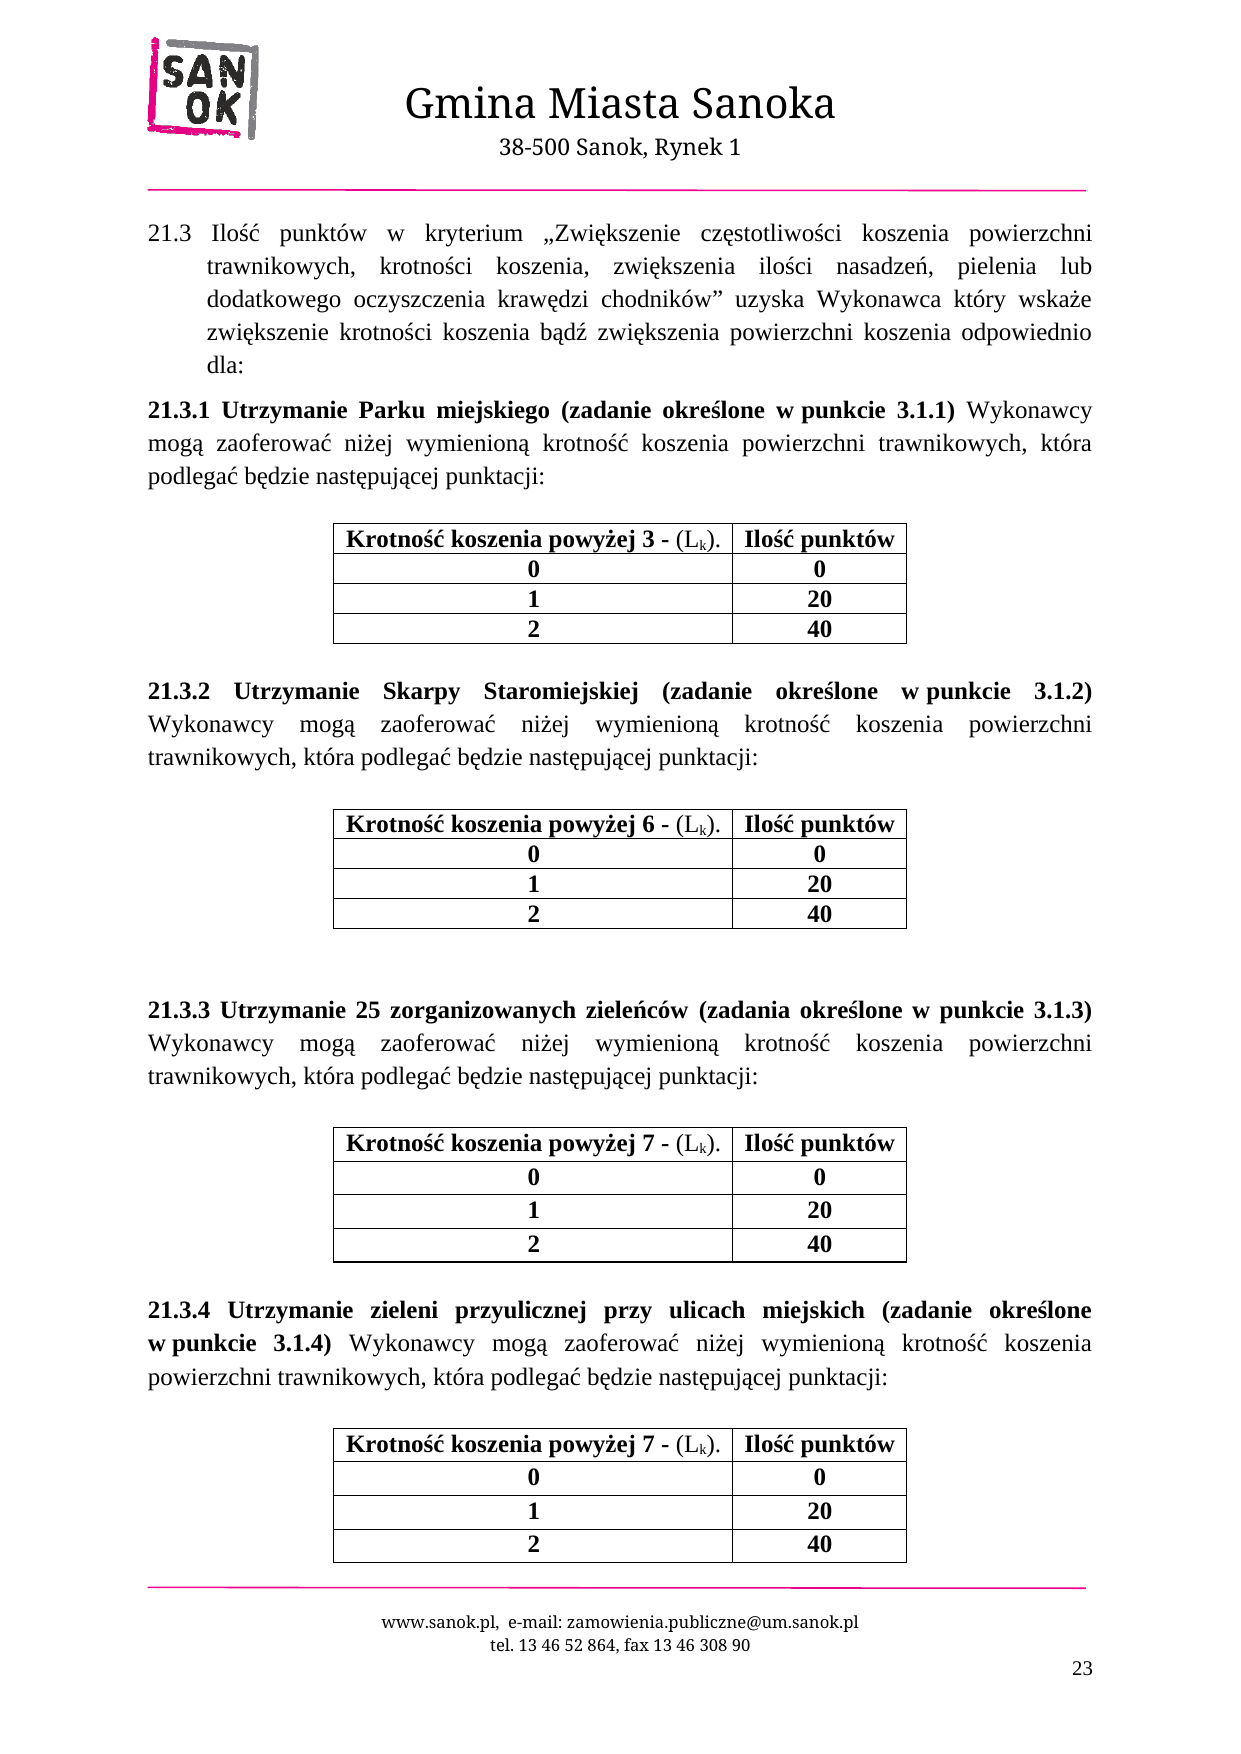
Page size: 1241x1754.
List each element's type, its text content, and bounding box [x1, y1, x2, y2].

table_cell 2 [334, 899, 732, 928]
table_header Krotność koszenia powyżej 3 - (Lk). [334, 524, 732, 553]
table_cell 40 [733, 1530, 906, 1562]
table_cell 40 [733, 899, 906, 928]
table_cell 20 [733, 1195, 906, 1228]
table_header Ilość punktów [733, 1429, 906, 1461]
text 21.3.1 Utrzymanie Parku miejskiego (zadanie określone w punkcie 3.1.1) Wykonawcy mogą zaoferować niżej wymienioną krotność koszenia powierzchni trawnikowych, która podlegać będzie następującej punktacji: [148, 395, 1093, 490]
text 21.3.3 Utrzymanie 25 zorganizowanych zieleńców (zadania określone w punkcie 3.1.3) Wykonawcy mogą zaoferować niżej wymienioną krotność koszenia powierzchni trawnikowych, która podlegać będzie następującej punktacji: [148, 995, 1093, 1089]
table_cell 0 [334, 554, 732, 583]
table_cell 1 [334, 1496, 732, 1528]
table_header Krotność koszenia powyżej 7 - (Lk). [334, 1128, 732, 1161]
table_cell 20 [733, 1496, 906, 1528]
table_cell 20 [733, 584, 906, 613]
table_cell 40 [733, 1229, 906, 1261]
picture [147, 37, 259, 140]
table_header Krotność koszenia powyżej 6 - (Lk). [334, 810, 732, 838]
table_header Ilość punktów [733, 524, 906, 553]
table_cell 0 [733, 554, 906, 583]
table_header Ilość punktów [733, 1128, 906, 1161]
table_cell 0 [733, 839, 906, 868]
table_cell 0 [334, 1162, 732, 1194]
table_cell 2 [334, 614, 732, 642]
table_header Krotność koszenia powyżej 7 - (Lk). [334, 1429, 732, 1461]
table_cell 40 [733, 614, 906, 642]
table_cell 2 [334, 1530, 732, 1562]
table_cell 1 [334, 1195, 732, 1228]
text 21.3.4 Utrzymanie zieleni przyulicznej przy ulicach miejskich (zadanie określone w punkcie 3.1.4) Wykonawcy mogą zaoferować niżej wymienioną krotność koszenia powierzchni trawnikowych, która podlegać będzie następującej punktacji: [148, 1296, 1093, 1390]
table_cell 0 [334, 1462, 732, 1495]
text 21.3.2 Utrzymanie Skarpy Staromiejskiej (zadanie określone w punkcie 3.1.2) Wykonawcy mogą zaoferować niżej wymienioną krotność koszenia powierzchni trawnikowych, która podlegać będzie następującej punktacji: [148, 676, 1093, 771]
table_cell 0 [334, 839, 732, 868]
table_cell 0 [733, 1162, 906, 1194]
text 21.3 Ilość punktów w kryterium „Zwiększenie częstotliwości koszenia powierzchni trawnikowych, krotności koszenia, zwiększenia ilości nasadzeń, pielenia lub dodatkowego oczyszczenia krawędzi chodników” uzyska Wykonawca który wskaże zwiększenie krotności koszenia bądź zwiększenia powierzchni koszenia odpowiednio dla: [148, 218, 1093, 379]
table_cell 2 [334, 1229, 732, 1261]
table_cell 0 [733, 1462, 906, 1495]
table_cell 1 [334, 584, 732, 613]
table_cell 20 [733, 869, 906, 898]
table_cell 1 [334, 869, 732, 898]
table_header Ilość punktów [733, 810, 906, 838]
